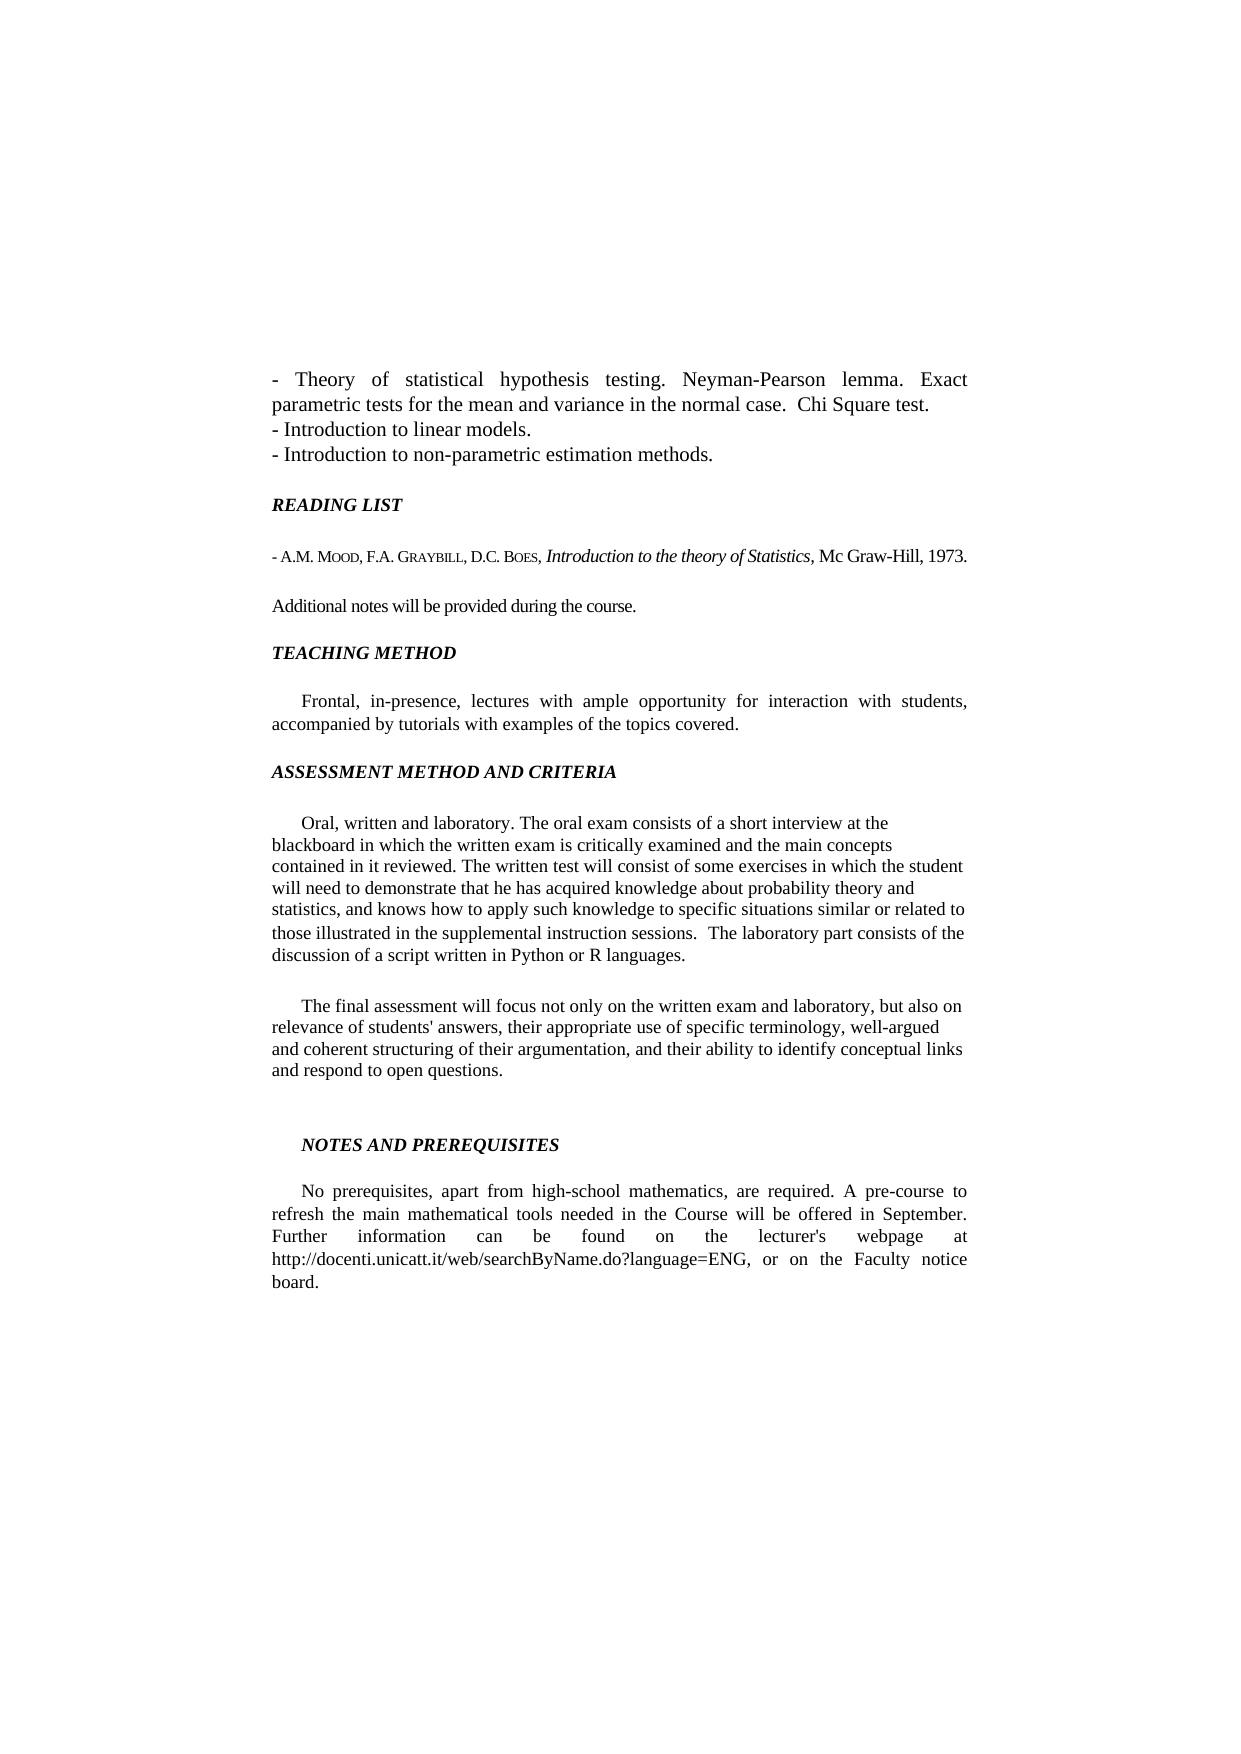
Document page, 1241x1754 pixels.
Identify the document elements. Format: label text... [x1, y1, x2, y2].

text - Theory of statistical hypothesis testing. Neyman-Pearson lemma. Exact parametric tests for the mean and variance in the normal case. Chi Square test. [272, 366, 968, 416]
text - Introduction to non-parametric estimation methods. [272, 441, 968, 466]
text NOTES AND PREREQUISITES [272, 1133, 968, 1156]
text READING LIST [272, 491, 968, 516]
text Additional notes will be provided during the course. [272, 591, 968, 616]
text - Introduction to linear models. [272, 416, 968, 441]
text ASSESSMENT METHOD AND CRITERIA [272, 760, 968, 783]
text No prerequisites, apart from high-school mathematics, are required. A pre-course to refresh the main mathematical tools needed in the Course will be offered in September. Further information can be found on the lecturer's webpage at http://docenti.unicatt.it/web/searchByName.do?language=ENG, or on the Faculty notice board. [272, 1179, 968, 1293]
text Frontal, in-presence, lectures with ample opportunity for interaction with students, accompanied by tutorials with examples of the topics covered. [272, 689, 968, 735]
text Oral, written and laboratory. The oral exam consists of a short interview at the blackboard in which the written exam is critically examined and the main concepts contained in it reviewed. The written test will consist of some exercises in which the student will need to demonstrate that he has acquired knowledge about probability theory and statistics, and knows how to apply such knowledge to specific situations similar or related to those illustrated in the supplemental instruction sessions. The laboratory part consists of the discussion of a script written in Python or R languages. [272, 812, 968, 965]
text TEACHING METHOD [272, 641, 968, 664]
text The final assessment will focus not only on the written exam and laboratory, but also on relevance of students' answers, their appropriate use of specific terminology, well-argued and coherent structuring of their argumentation, and their ability to identify conceptual links and respond to open questions. [272, 994, 968, 1081]
text - A.M. Mood, F.A. Graybill, D.C. Boes, Introduction to the theory of Statistics, Mc Graw-Hill, 1973. [272, 541, 968, 566]
